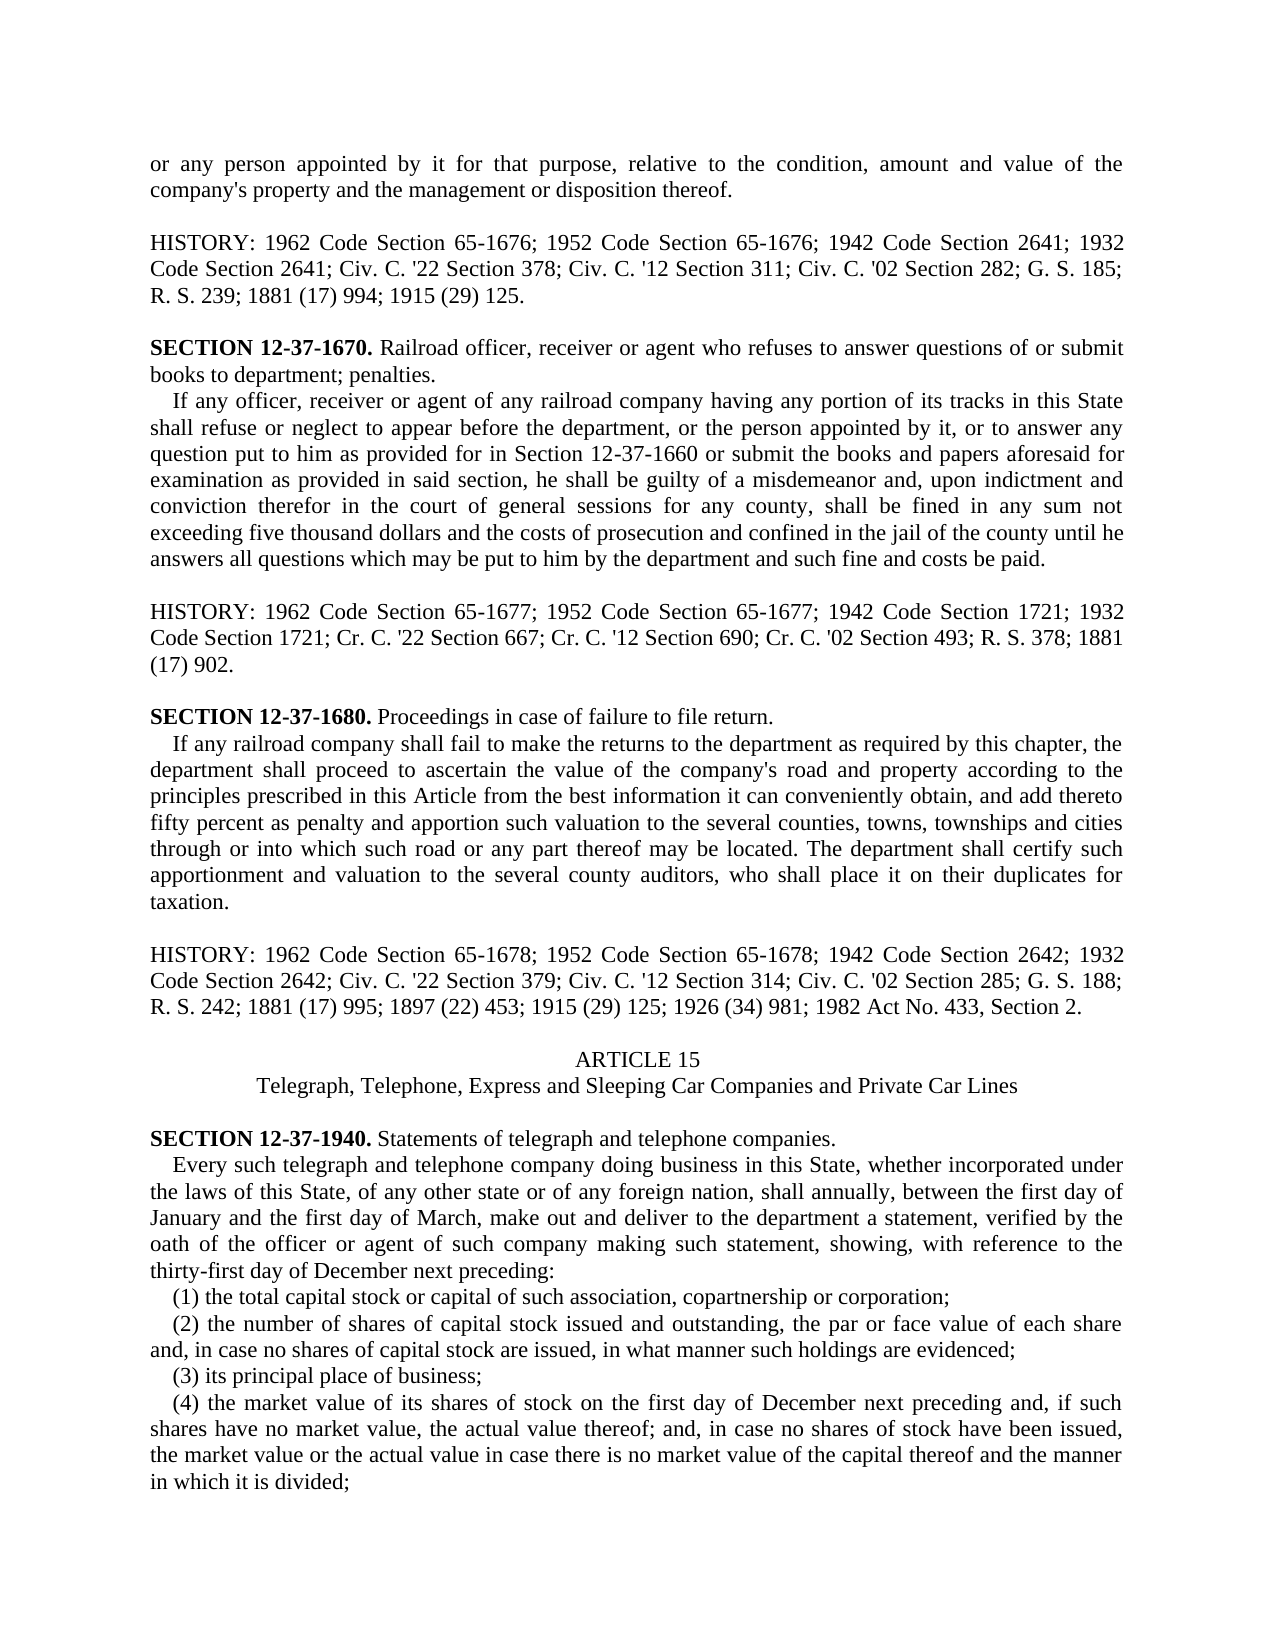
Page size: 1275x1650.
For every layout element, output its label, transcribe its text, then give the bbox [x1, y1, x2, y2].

text ARTICLE 15 [150, 1046, 1125, 1072]
text If any railroad company shall fail to make the returns to the department as required by this chapter, the department shall proceed to ascertain the value of the company's road and property according to the principles prescribed in this Article from the best information it can conveniently obtain, and add thereto fifty percent as penalty and apportion such valuation to the several counties, towns, townships and cities through or into which such road or any part thereof may be located. The department shall certify such apportionment and valuation to the several county auditors, who shall place it on their duplicates for taxation. [150, 730, 1125, 914]
text Every such telegraph and telephone company doing business in this State, whether incorporated under the laws of this State, of any other state or of any foreign nation, shall annually, between the first day of January and the first day of March, make out and deliver to the department a statement, verified by the oath of the officer or agent of such company making such statement, showing, with reference to the thirty-first day of December next preceding: [150, 1151, 1125, 1283]
text If any officer, receiver or agent of any railroad company having any portion of its tracks in this State shall refuse or neglect to appear before the department, or the person appointed by it, or to answer any question put to him as provided for in Section 12-37-1660 or submit the books and papers aforesaid for examination as provided in said section, he shall be guilty of a misdemeanor and, upon indictment and conviction therefor in the court of general sessions for any county, shall be fined in any sum not exceeding five thousand dollars and the costs of prosecution and confined in the jail of the county until he answers all questions which may be put to him by the department and such fine and costs be paid. [150, 387, 1125, 572]
text SECTION 12-37-1940. Statements of telegraph and telephone companies. [150, 1125, 1125, 1151]
text (1) the total capital stock or capital of such association, copartnership or corporation; [150, 1283, 1125, 1309]
text SECTION 12-37-1680. Proceedings in case of failure to file return. [150, 703, 1125, 730]
text (4) the market value of its shares of stock on the first day of December next preceding and, if such shares have no market value, the actual value thereof; and, in case no shares of stock have been issued, the market value or the actual value in case there is no market value of the capital thereof and the manner in which it is divided; [150, 1389, 1125, 1494]
text HISTORY: 1962 Code Section 65-1678; 1952 Code Section 65-1678; 1942 Code Section 2642; 1932 Code Section 2642; Civ. C. '22 Section 379; Civ. C. '12 Section 314; Civ. C. '02 Section 285; G. S. 188; R. S. 242; 1881 (17) 995; 1897 (22) 453; 1915 (29) 125; 1926 (34) 981; 1982 Act No. 433, Section 2. [150, 941, 1125, 1020]
text HISTORY: 1962 Code Section 65-1677; 1952 Code Section 65-1677; 1942 Code Section 1721; 1932 Code Section 1721; Cr. C. '22 Section 667; Cr. C. '12 Section 690; Cr. C. '02 Section 493; R. S. 378; 1881 (17) 902. [150, 598, 1125, 677]
text (3) its principal place of business; [150, 1362, 1125, 1389]
text SECTION 12-37-1670. Railroad officer, receiver or agent who refuses to answer questions of or submit books to department; penalties. [150, 334, 1125, 387]
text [150, 150, 1125, 203]
text (2) the number of shares of capital stock issued and outstanding, the par or face value of each share and, in case no shares of capital stock are issued, in what manner such holdings are evidenced; [150, 1309, 1125, 1362]
text Telegraph, Telephone, Express and Sleeping Car Companies and Private Car Lines [150, 1072, 1125, 1099]
text HISTORY: 1962 Code Section 65-1676; 1952 Code Section 65-1676; 1942 Code Section 2641; 1932 Code Section 2641; Civ. C. '22 Section 378; Civ. C. '12 Section 311; Civ. C. '02 Section 282; G. S. 185; R. S. 239; 1881 (17) 994; 1915 (29) 125. [150, 229, 1125, 308]
